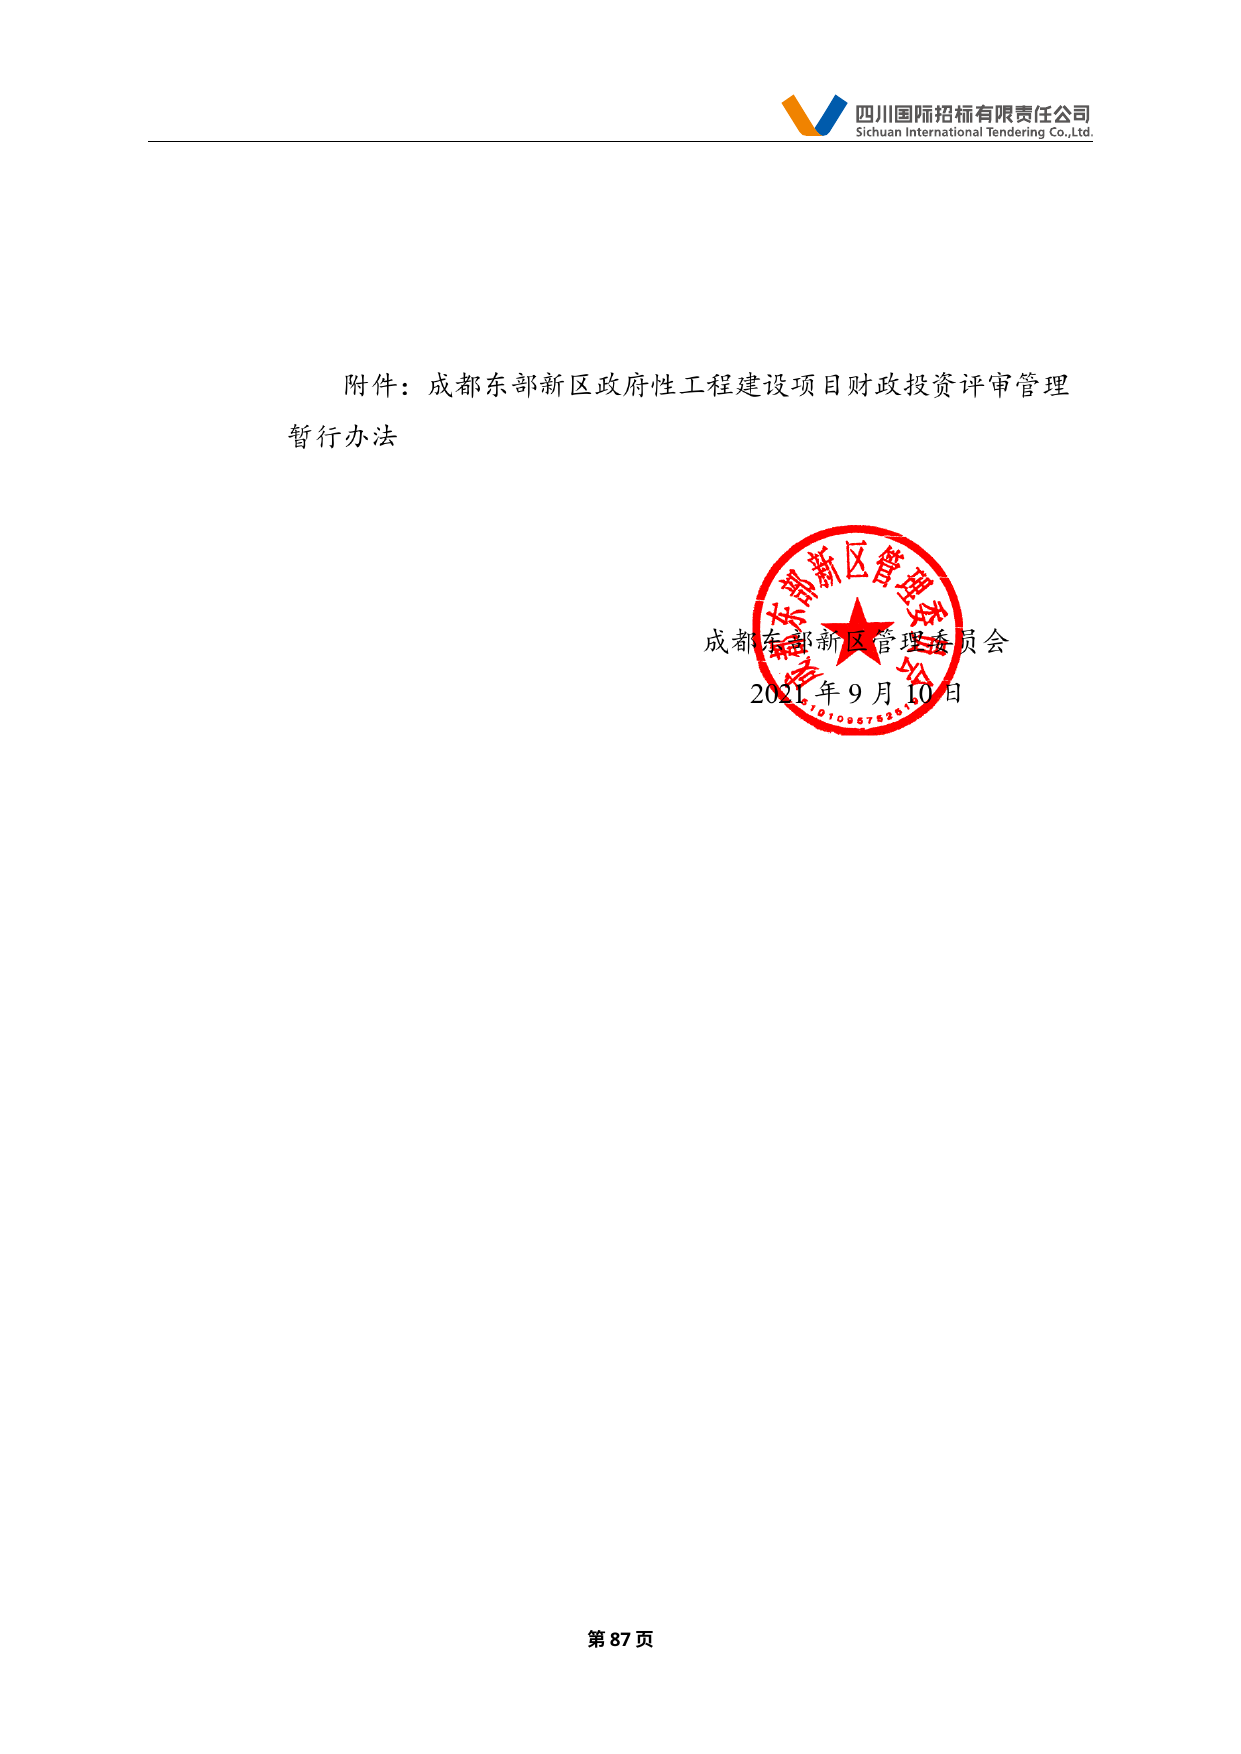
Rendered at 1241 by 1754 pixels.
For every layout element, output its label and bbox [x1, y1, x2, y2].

picture [147, 176, 1199, 1338]
